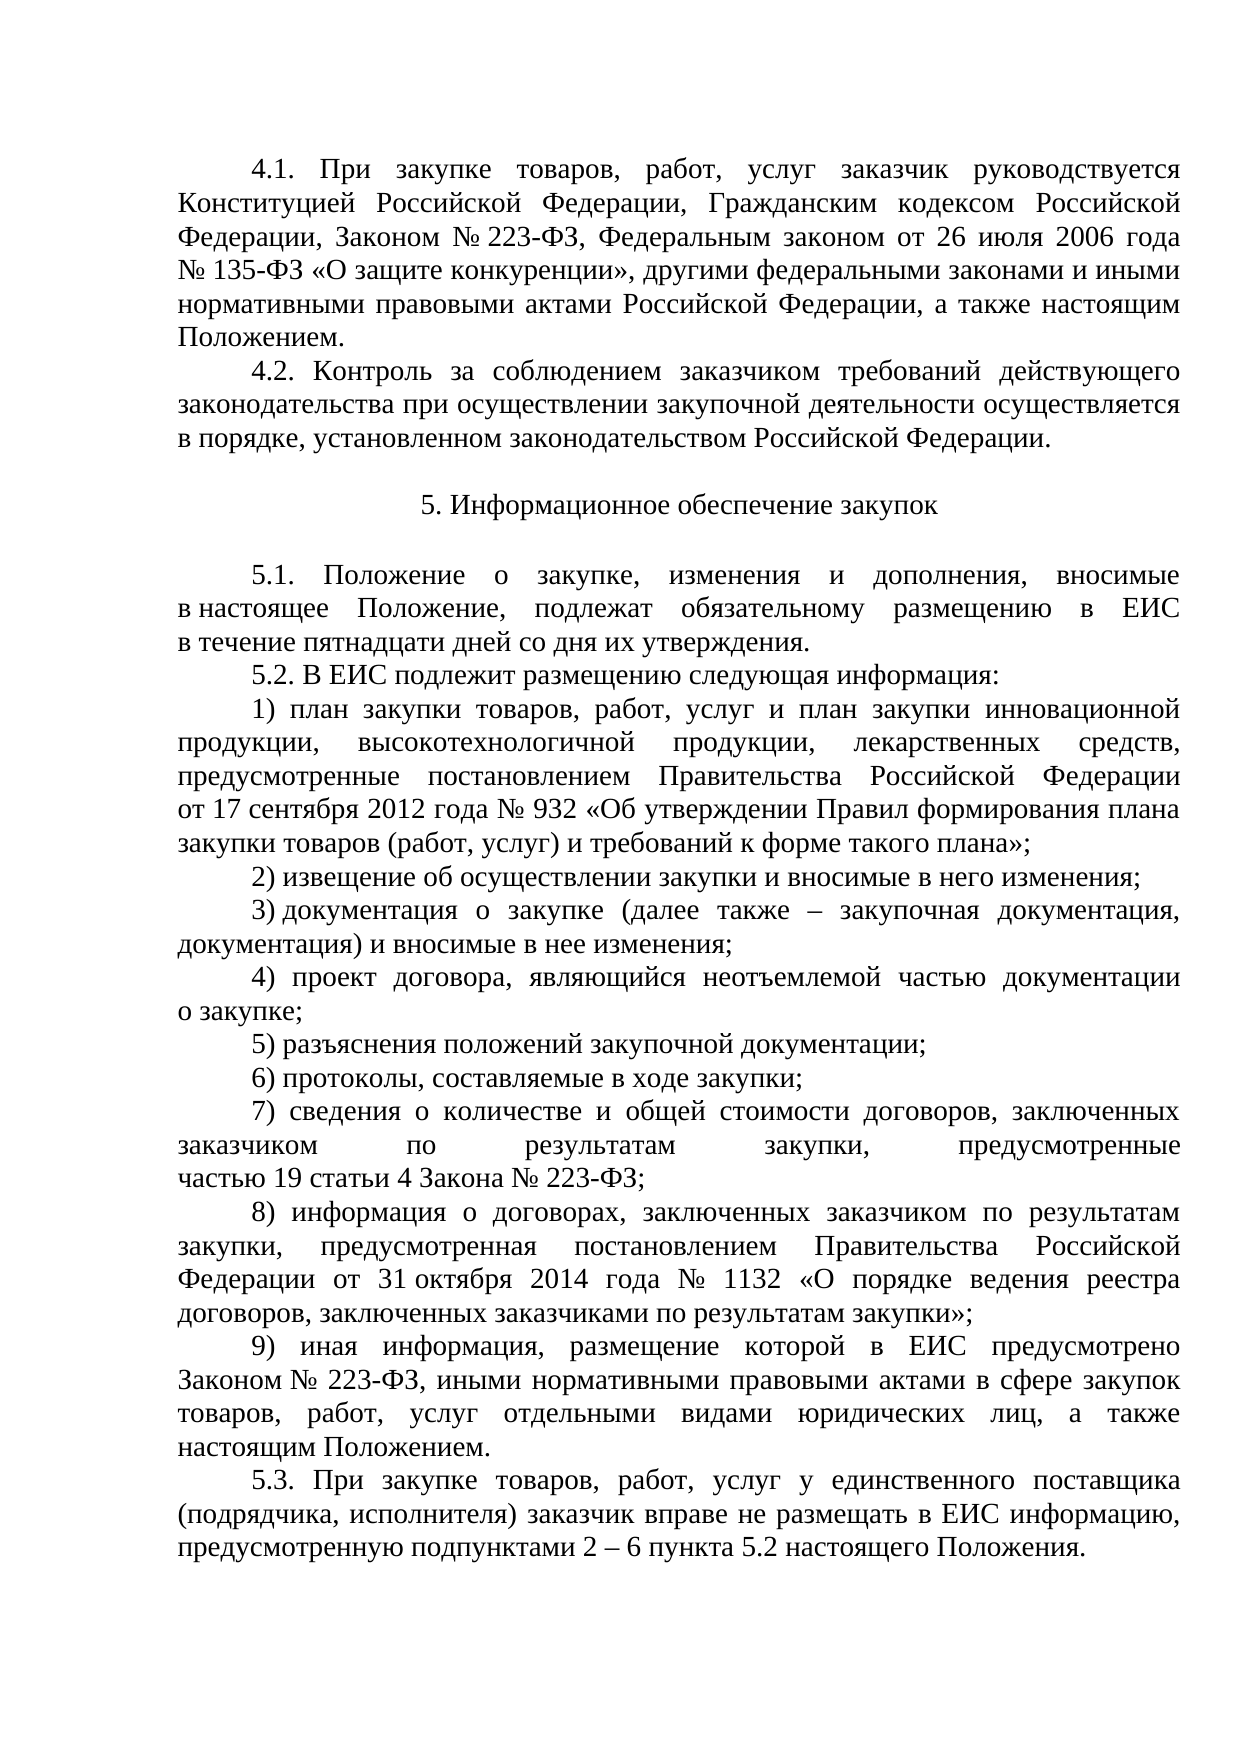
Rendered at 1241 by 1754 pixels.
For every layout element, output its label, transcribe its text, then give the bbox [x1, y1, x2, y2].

text 8) информация о договорах, заключенных заказчиком по результатам закупки, предусмотренная постановлением Правительства Российской Федерации от 31 октября 2014 года № 1132 «О порядке ведения реестра договоров, заключенных заказчиками по результатам закупки»; [177, 1194, 1181, 1328]
text 5.1. Положение о закупке, изменения и дополнения, вносимые в настоящее Положение, подлежат обязательному размещению в ЕИС в течение пятнадцати дней со дня их утверждения. [177, 557, 1181, 657]
text 9) иная информация, размещение которой в ЕИС предусмотрено Законом № 223-ФЗ, иными нормативными правовыми актами в сфере закупок товаров, работ, услуг отдельными видами юридических лиц, а также настоящим Положением. [177, 1328, 1181, 1462]
text 4.2. Контроль за соблюдением заказчиком требований действующего законодательства при осуществлении закупочной деятельности осуществляется в порядке, установленном законодательством Российской Федерации. [177, 353, 1181, 453]
text 5) разъяснения положений закупочной документации; [177, 1026, 1181, 1060]
text 6) протоколы, составляемые в ходе закупки; [177, 1060, 1181, 1093]
text 1) план закупки товаров, работ, услуг и план закупки инновационной продукции, высокотехнологичной продукции, лекарственных средств, предусмотренные постановлением Правительства Российской Федерации от 17 сентября 2012 года № 932 «Об утверждении Правил формирования плана закупки товаров (работ, услуг) и требований к форме такого плана»; [177, 691, 1181, 859]
subtitle 5. Информационное обеспечение закупок [177, 487, 1181, 521]
text 5.2. В ЕИС подлежит размещению следующая информация: [177, 657, 1181, 691]
text 3) документация о закупке (далее также – закупочная документация, документация) и вносимые в нее изменения; [177, 892, 1181, 959]
text 4.1. При закупке товаров, работ, услуг заказчик руководствуется Конституцией Российской Федерации, Гражданским кодексом Российской Федерации, Законом № 223-ФЗ, Федеральным законом от 26 июля 2006 года № 135-ФЗ «О защите конкуренции», другими федеральными законами и иными нормативными правовыми актами Российской Федерации, а также настоящим Положением. [177, 152, 1181, 353]
text 7) сведения о количестве и общей стоимости договоров, заключенных заказчиком по результатам закупки, предусмотренные частью 19 статьи 4 Закона № 223-ФЗ; [177, 1093, 1181, 1194]
text 4) проект договора, являющийся неотъемлемой частью документации о закупке; [177, 959, 1181, 1026]
text 2) извещение об осуществлении закупки и вносимые в него изменения; [177, 859, 1181, 892]
text 5.3. При закупке товаров, работ, услуг у единственного поставщика (подрядчика, исполнителя) заказчик вправе не размещать в ЕИС информацию, предусмотренную подпунктами 2 – 6 пункта 5.2 настоящего Положения. [177, 1462, 1181, 1563]
